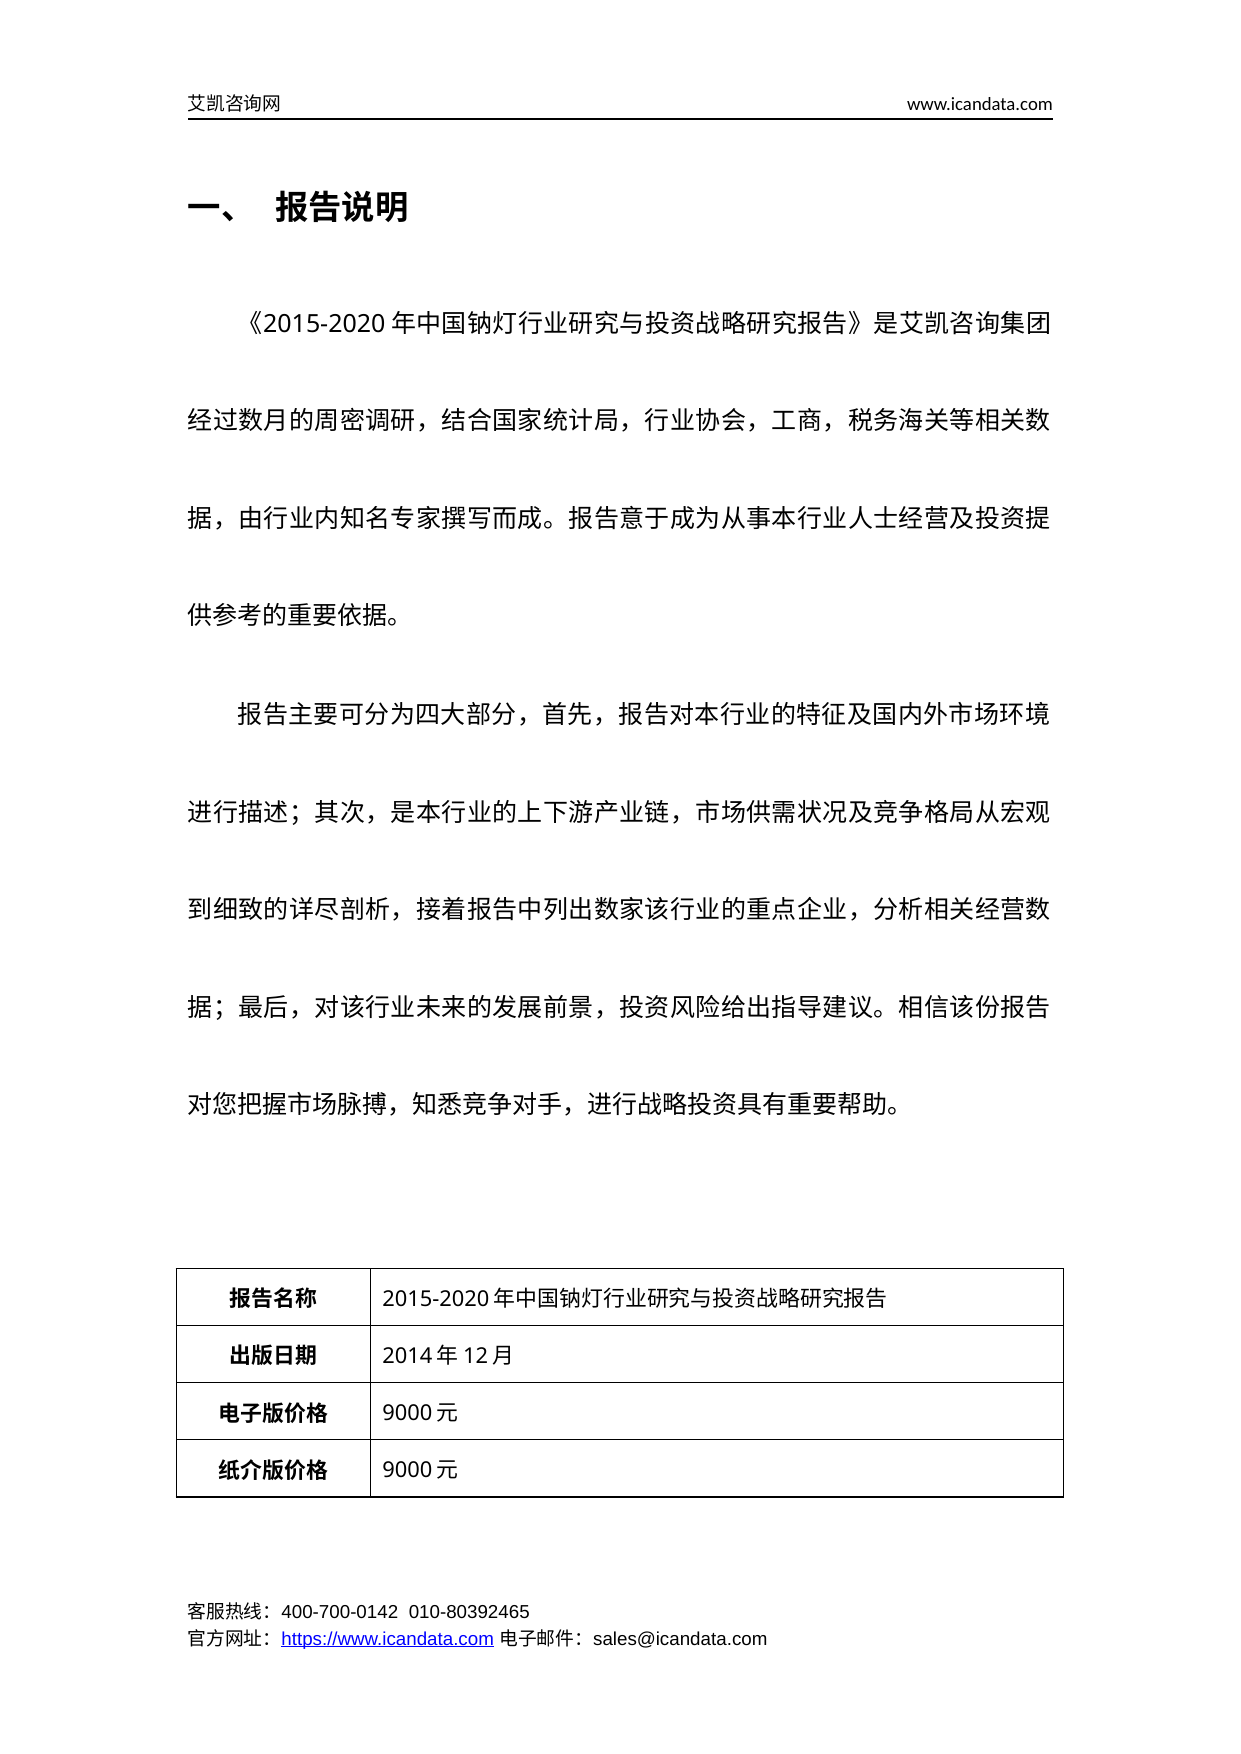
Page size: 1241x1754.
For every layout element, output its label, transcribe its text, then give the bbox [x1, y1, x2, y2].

table_cell 纸介版价格 [177, 1440, 370, 1496]
table_cell 2014年12月 [371, 1326, 1063, 1382]
table_cell 9000元 [371, 1440, 1063, 1496]
table_cell 出版日期 [177, 1326, 370, 1382]
table_cell 9000元 [371, 1383, 1063, 1439]
subtitle 报告说明 [187, 172, 1053, 237]
text 《2015-2020年中国钠灯行业研究与投资战略研究报告》是艾凯咨询集团经过数月的周密调研，结合国家统计局，行业协会，工商，税务海关等相关数据，由行业内知名专家撰写而成。报告意于成为从事本行业人士经营及投资提供参考的重要依据。 [187, 289, 1053, 646]
text 报告主要可分为四大部分，首先，报告对本行业的特征及国内外市场环境进行描述；其次，是本行业的上下游产业链，市场供需状况及竞争格局从宏观到细致的详尽剖析，接着报告中列出数家该行业的重点企业，分析相关经营数据；最后，对该行业未来的发展前景，投资风险给出指导建议。相信该份报告对您把握市场脉搏，知悉竞争对手，进行战略投资具有重要帮助。 [187, 681, 1053, 1136]
table_cell 电子版价格 [177, 1383, 370, 1439]
table_header 2015-2020年中国钠灯行业研究与投资战略研究报告 [371, 1269, 1063, 1325]
table_header 报告名称 [177, 1269, 370, 1325]
